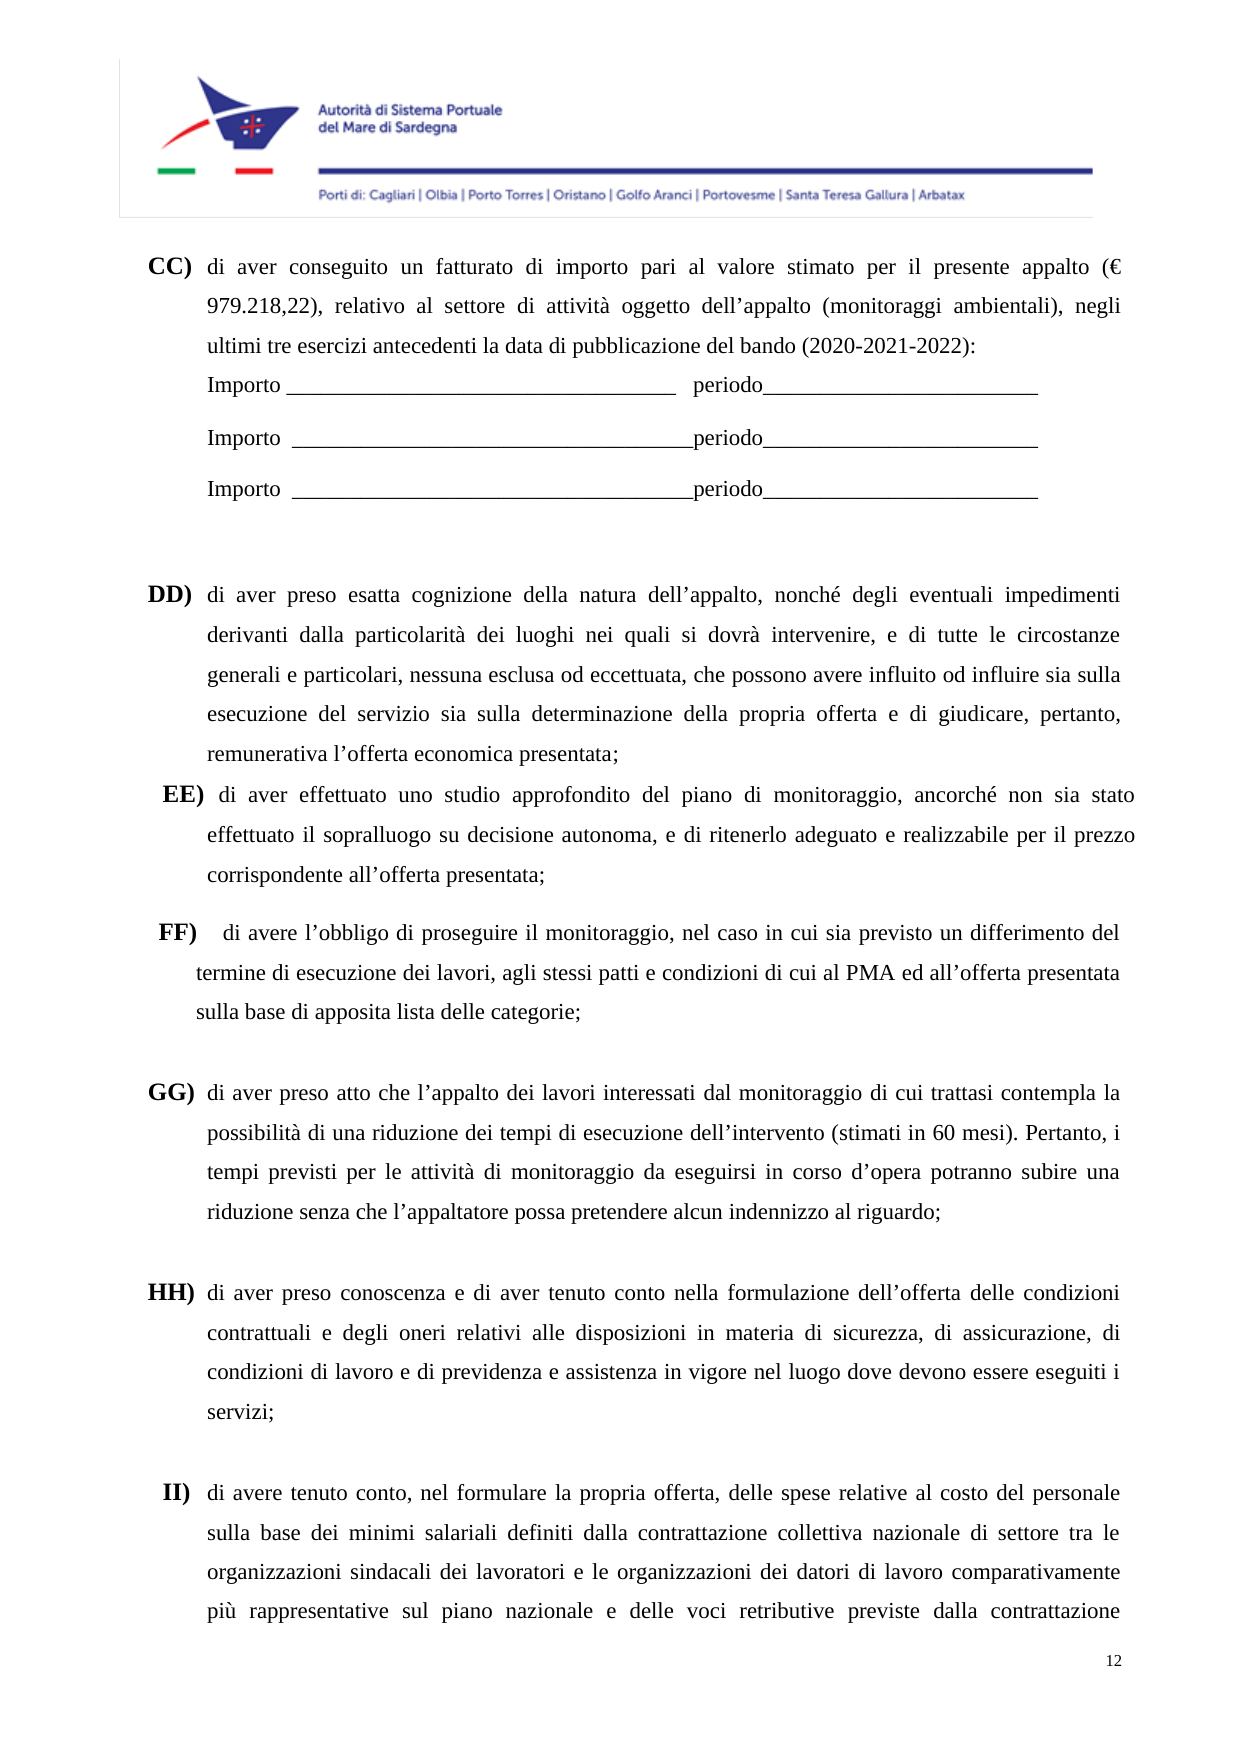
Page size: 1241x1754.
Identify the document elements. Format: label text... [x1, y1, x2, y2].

picture [118, 59, 1093, 219]
text Importo __________________________________ periodo________________________ [207, 372, 1102, 398]
list di aver preso atto che l’appalto dei lavori interessati dal monitoraggio di cui trattasi contempla la possibilità di una riduzione dei tempi di esecuzione dell’intervento (stimati in 60 mesi). Pertanto, i tempi previsti per le attività di monitoraggio da eseguirsi in corso d’opera potranno subire una riduzione senza che l’appaltatore possa pretendere alcun indennizzo al riguardo; [148, 1077, 1122, 1224]
list di avere l’obbligo di proseguire il monitoraggio, nel caso in cui sia previsto un differimento del termine di esecuzione dei lavori, agli stessi patti e condizioni di cui al PMA ed all’offerta presentata sulla base di apposita lista delle categorie; [158, 917, 1122, 1024]
list di aver preso esatta cognizione della natura dell’appalto, nonché degli eventuali impedimenti derivanti dalla particolarità dei luoghi nei quali si dovrà intervenire, e di tutte le circostanze generali e particolari, nessuna esclusa od eccettuata, che possono avere influito od influire sia sulla esecuzione del servizio sia sulla determinazione della propria offerta e di giudicare, pertanto, remunerativa l’offerta economica presentata; [148, 579, 1122, 766]
list di aver effettuato uno studio approfondito del piano di monitoraggio, ancorché non sia stato effettuato il sopralluogo su decisione autonoma, e di ritenerlo adeguato e realizzabile per il prezzo corrispondente all’offerta presentata; [162, 779, 1137, 887]
list di aver conseguito un fatturato di importo pari al valore stimato per il presente appalto (€ 979.218,22), relativo al settore di attività oggetto dell’appalto (monitoraggi ambientali), negli ultimi tre esercizi antecedenti la data di pubblicazione del bando (2020-2021-2022): [148, 251, 1122, 358]
text Importo ___________________________________periodo________________________ [207, 476, 1102, 502]
text Importo ___________________________________periodo________________________ [207, 423, 1102, 450]
list di aver preso conoscenza e di aver tenuto conto nella formulazione dell’offerta delle condizioni contrattuali e degli oneri relativi alle disposizioni in materia di sicurezza, di assicurazione, di condizioni di lavoro e di previdenza e assistenza in vigore nel luogo dove devono essere eseguiti i servizi; [148, 1277, 1122, 1424]
